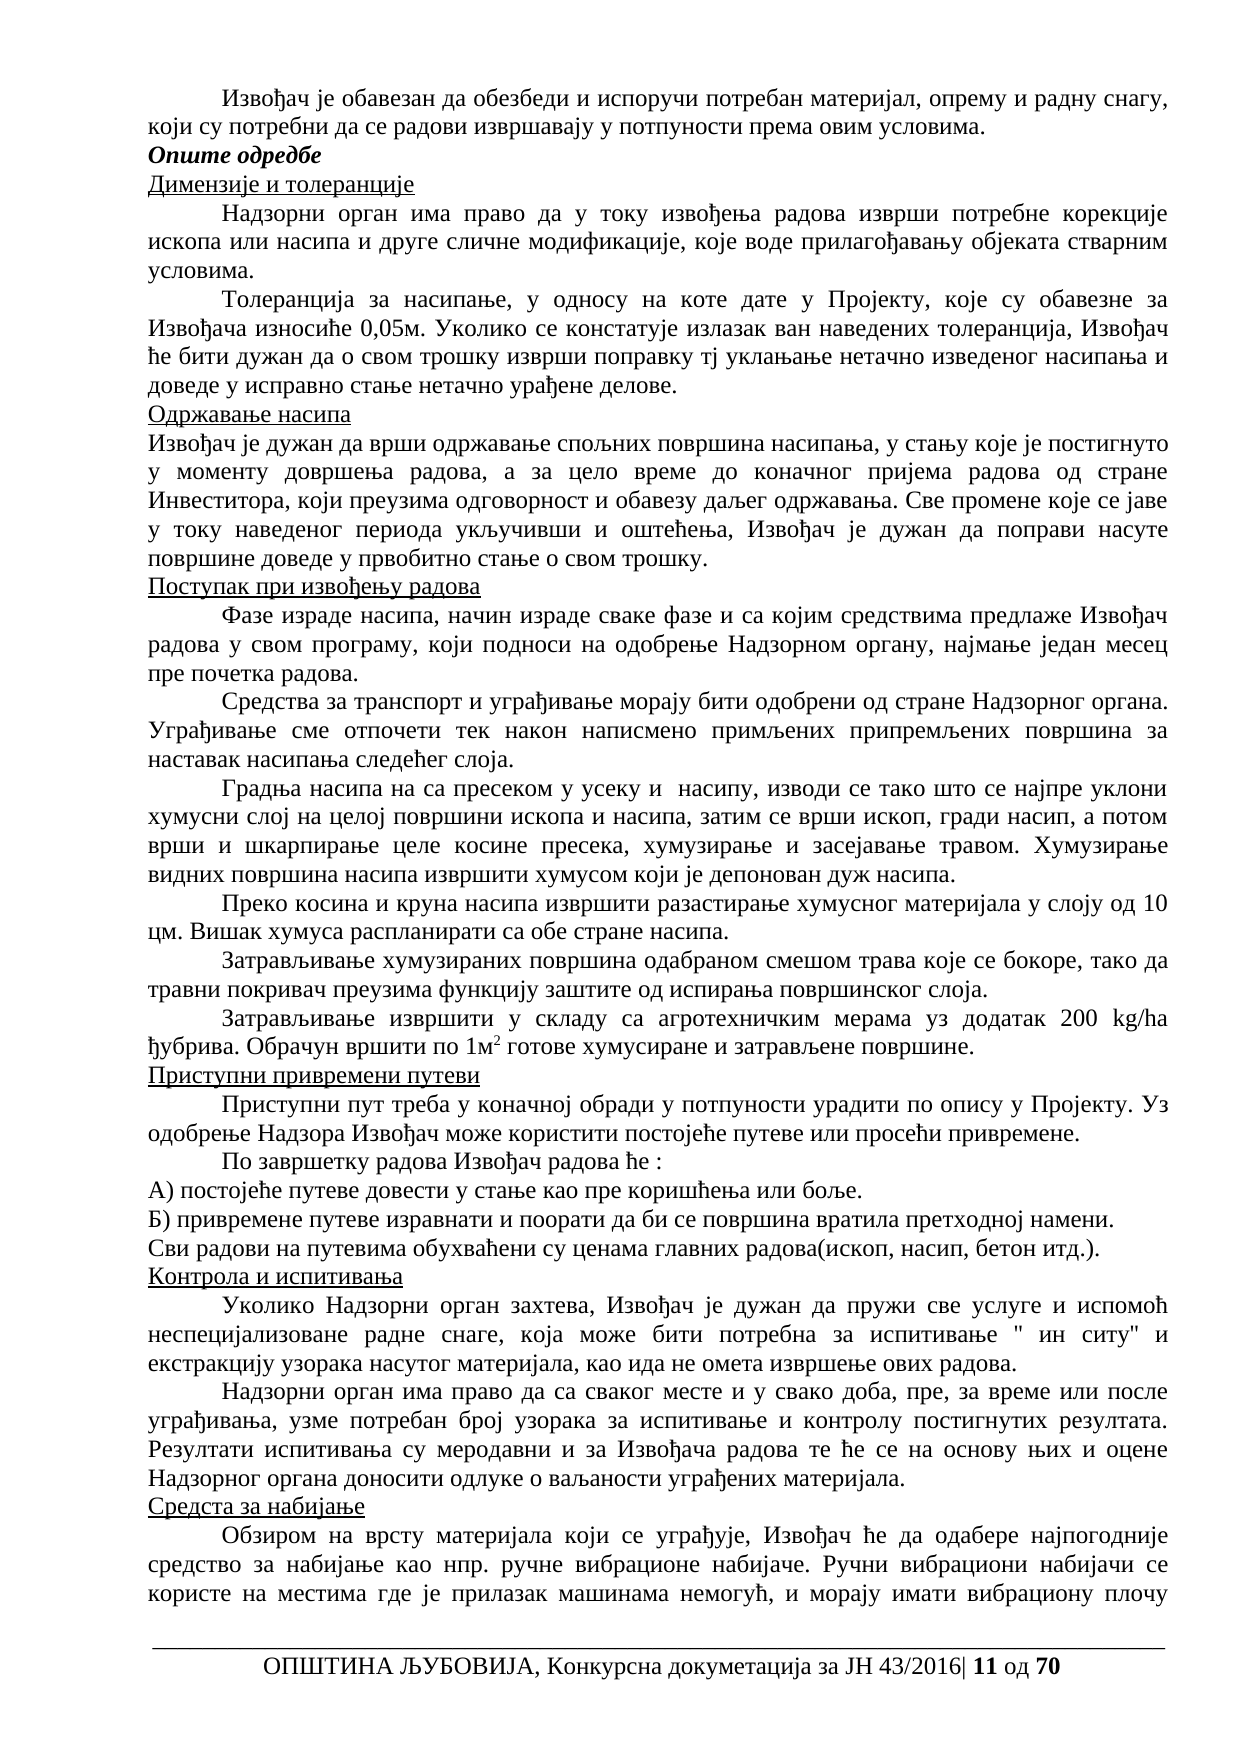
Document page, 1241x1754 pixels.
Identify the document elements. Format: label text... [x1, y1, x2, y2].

text Толеранција за насипање, у односу на коте дате у Пројекту, које су обавезне за Извођача износиће 0,05м. Уколико се констатује излазак ван наведених толеранција, Извођач ће бити дужан да о свом трошку изврши поправку тј уклањање нетачно изведеног насипања и доведе у исправно стање нетачно урађене делове. [148, 284, 1169, 399]
text Димензије и толеранције [148, 169, 1169, 198]
text Сви радови на путевима обухваћени су ценама главних радова(ископ, насип, бетон итд.). [148, 1233, 1169, 1261]
text Затрављивање извршити у складу са агротехничким мерама уз додатак 200 kg/ha ђубрива. Обрачун вршити по 1м2 готове хумусиране и затрављене површине. [148, 1003, 1169, 1060]
text Б) привремене путеве изравнати и поорати да би се површина вратила претходној намени. [148, 1204, 1169, 1233]
text Поступак при извођењу радова [148, 571, 1169, 600]
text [148, 1520, 1169, 1606]
text Приступни привремени путеви [148, 1060, 1169, 1089]
text Фазе израде насипа, начин израде сваке фазе и са којим средствима предлаже Извођач радова у свом програму, који подноси на одобрење Надзорном органу, најмање један месец пре почетка радова. [148, 600, 1169, 686]
text Приступни пут треба у коначној обради у потпуности урадити по опису у Пројекту. Уз одобрење Надзора Извођач може користити постојеће путеве или просећи привремене. [148, 1089, 1169, 1146]
text Преко косина и круна насипа извршити разастирање хумусног материјала у слоју од 10 цм. Вишак хумуса распланирати са обе стране насипа. [148, 888, 1169, 945]
text По завршетку радова Извођач радова ће : [148, 1146, 1169, 1175]
text Контрола и испитивања [148, 1261, 1169, 1290]
text Одржавање насипа [148, 399, 1169, 428]
text Средства за транспорт и уграђивање морају бити одобрени од стране Надзорног органа. Уграђивање сме отпочети тек након написмено примљених припремљених површина за наставак насипања следећег слоја. [148, 686, 1169, 773]
text Уколико Надзорни орган захтева, Извођач је дужан да пружи све услуге и испомоћ неспецијализоване радне снаге, која може бити потребна за испитивање '' ин ситу'' и екстракцију узорака насутог материјала, као ида не омета извршење ових радова. [148, 1290, 1169, 1376]
text Извођач је обавезан да обезбеди и испоручи потребан материјал, опрему и радну снагу, који су потребни да се радови извршавају у потпуности према овим условима. [148, 83, 1169, 140]
text Опште одредбе [148, 140, 1169, 169]
text Надзорни орган има право да у току извођења радова изврши потребне корекције ископа или насипа и друге сличне модификације, које воде прилагођавању објеката стварним условима. [148, 198, 1169, 284]
text А) постојеће путеве довести у стање као пре коришћења или боље. [148, 1175, 1169, 1204]
text Затрављивање хумузираних површина одабраном смешом трава које се бокоре, тако да травни покривач преузима функцију заштите од испирања површинског слоја. [148, 945, 1169, 1003]
text Извођач је дужан да врши одржавање спољних површина насипања, у стању које је постигнуто у моменту довршења радова, а за цело време до коначног пријема радова од стране Инвеститора, који преузима одговорност и обавезу даљег одржавања. Све промене које се јаве у току наведеног периода укључивши и оштећења, Извођач је дужан да поправи насуте површине доведе у првобитно стање о свом трошку. [148, 428, 1169, 571]
text Средста за набијање [148, 1491, 1169, 1520]
text Надзорни орган има право да са сваког месте и у свако доба, пре, за време или после уграђивања, узме потребан број узорака за испитивање и контролу постигнутих резултата. Резултати испитивања су меродавни и за Извођача радова те ће се на основу њих и оцене Надзорног органа доносити одлуке о ваљаности уграђених материјала. [148, 1376, 1169, 1491]
text Градња насипа на са пресеком у усеку и насипу, изводи се тако што се најпре уклони хумусни слој на целој површини ископа и насипа, затим се врши ископ, гради насип, а потом врши и шкарпирање целе косине пресека, хумузирање и засејавање травом. Хумузирање видних површина насипа извршити хумусом који је депонован дуж насипа. [148, 773, 1169, 888]
